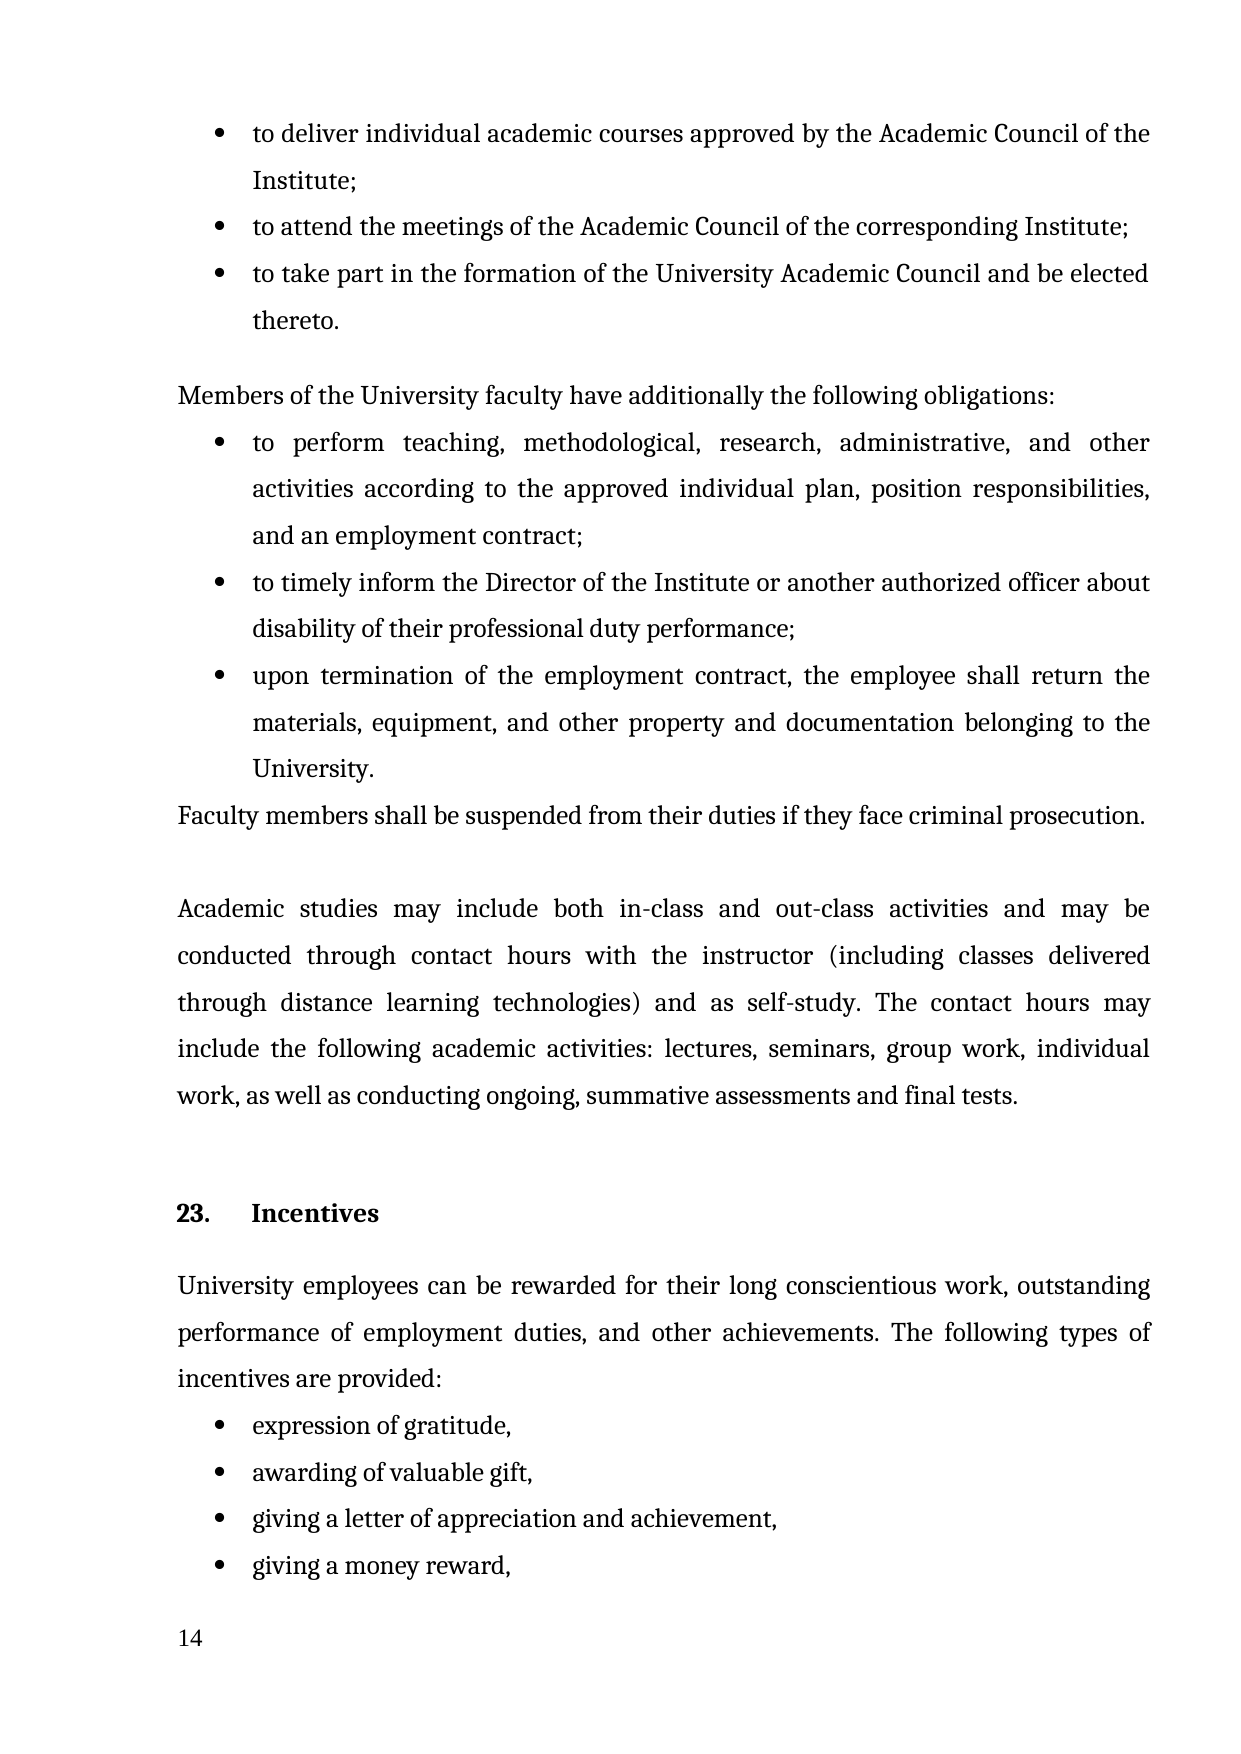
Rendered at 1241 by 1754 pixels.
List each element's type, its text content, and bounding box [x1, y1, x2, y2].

list to timely inform the Director of the Institute or another authorized officer about disability of their professional duty performance; [215, 567, 1152, 645]
list to take part in the formation of the University Academic Council and be elected thereto. [215, 258, 1152, 336]
list giving a money reward, [215, 1550, 1152, 1581]
list awarding of valuable gift, [215, 1457, 1152, 1488]
list to perform teaching, methodological, research, administrative, and other activities according to the approved individual plan, position responsibilities, and an employment contract; [215, 427, 1152, 551]
list to attend the meetings of the Academic Council of the corresponding Institute; [215, 211, 1152, 243]
list expression of gratitude, [215, 1410, 1152, 1441]
text Faculty members shall be suspended from their duties if they face criminal prosecution. [177, 800, 1152, 831]
text University employees can be rewarded for their long conscientious work, outstanding performance of employment duties, and other achievements. The following types of incentives are provided: [177, 1270, 1152, 1395]
text Members of the University faculty have additionally the following obligations: [177, 380, 1152, 411]
list giving a letter of appreciation and achievement, [215, 1503, 1152, 1535]
text Academic studies may include both in-class and out-class activities and may be conducted through contact hours with the instructor (including classes delivered through distance learning technologies) and as self-study. The contact hours may include the following academic activities: lectures, seminars, group work, individual work, as well as conducting ongoing, summative assessments and final tests. [177, 893, 1152, 1111]
list upon termination of the employment contract, the employee shall return the materials, equipment, and other property and documentation belonging to the University. [215, 660, 1152, 785]
list to deliver individual academic courses approved by the Academic Council of the Institute; [215, 118, 1152, 196]
list Incentives [176, 1198, 1152, 1230]
